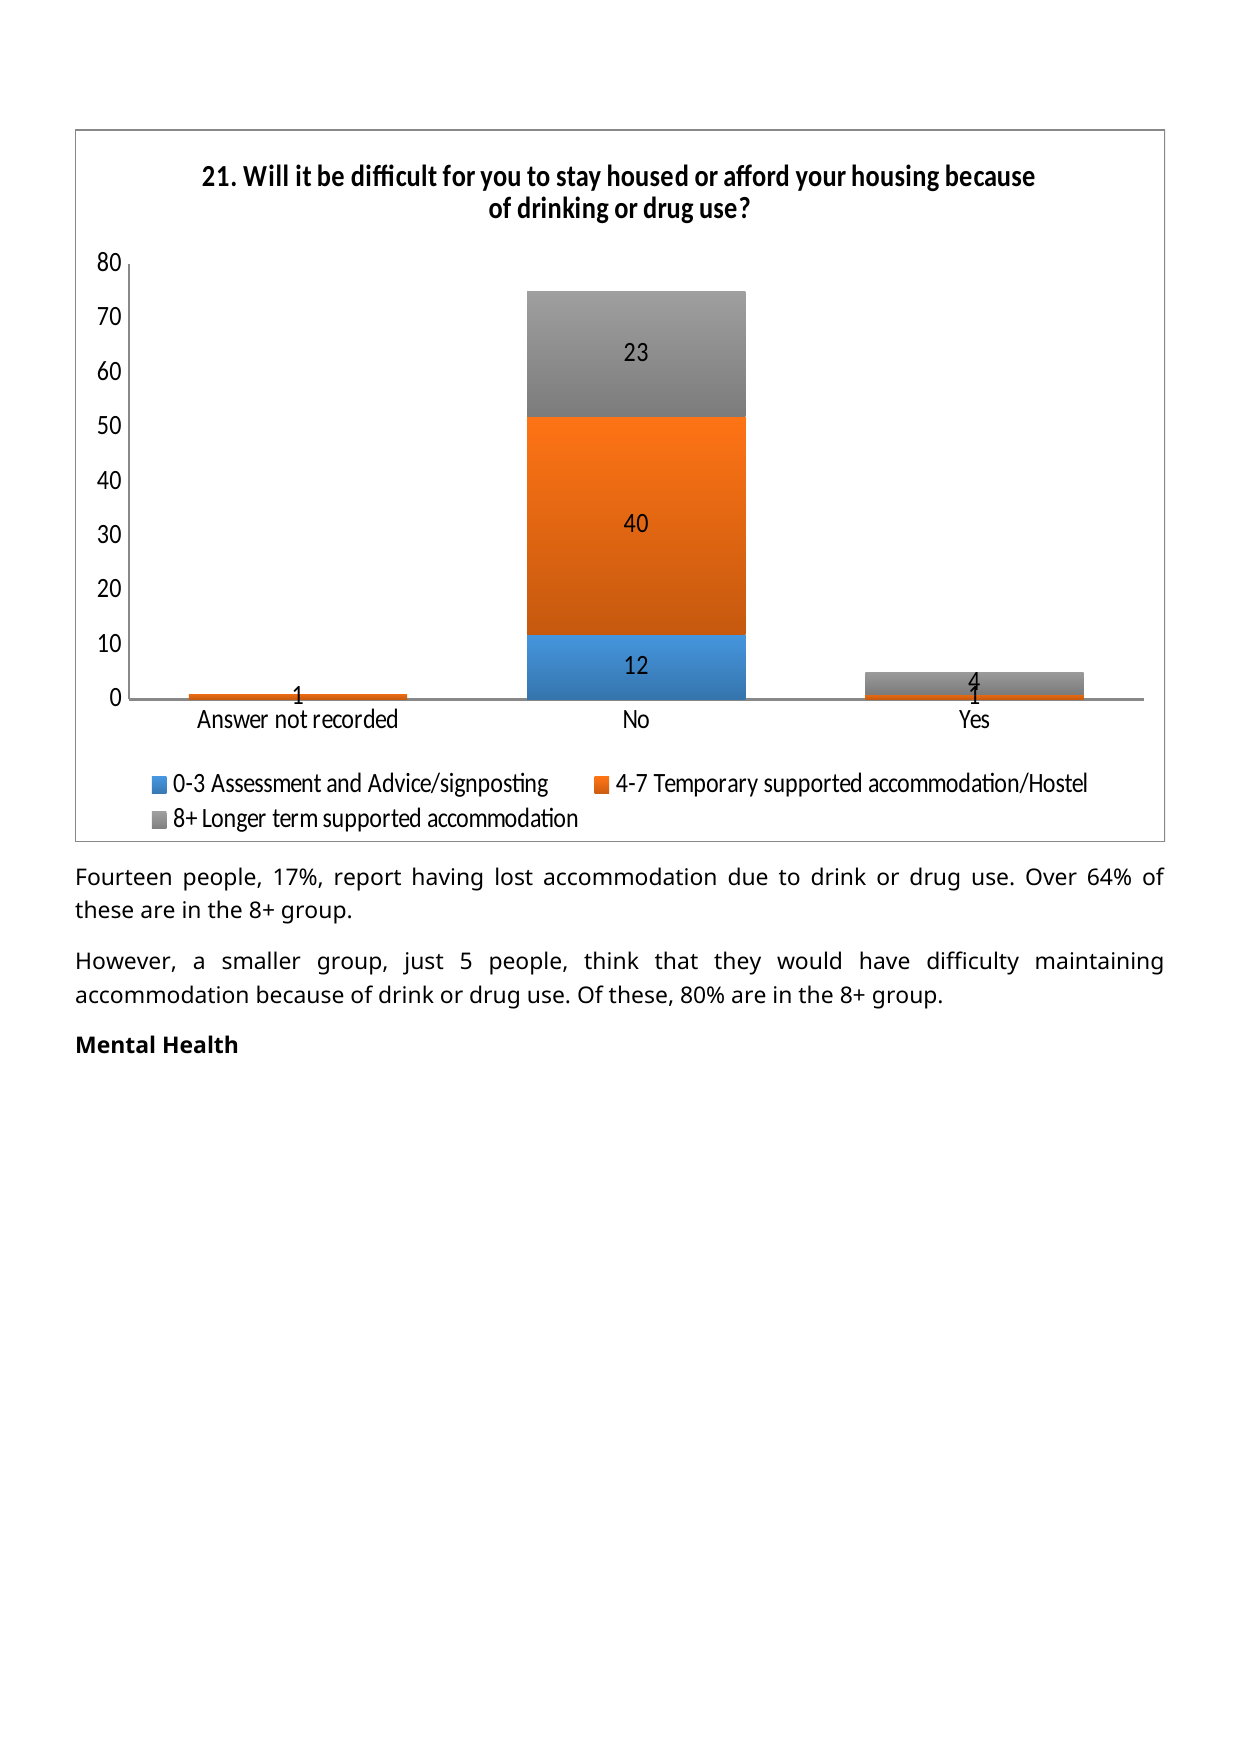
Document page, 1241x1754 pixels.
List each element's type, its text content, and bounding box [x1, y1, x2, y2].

text Mental Health [75, 1029, 1165, 1060]
text However, a smaller group, just 5 people, think that they would have difficulty maintaining accommodation because of drink or drug use. Of these, 80% are in the 8+ group. [75, 945, 1165, 1010]
text Fourteen people, 17%, report having lost accommodation due to drink or drug use. Over 64% of these are in the 8+ group. [75, 861, 1165, 926]
